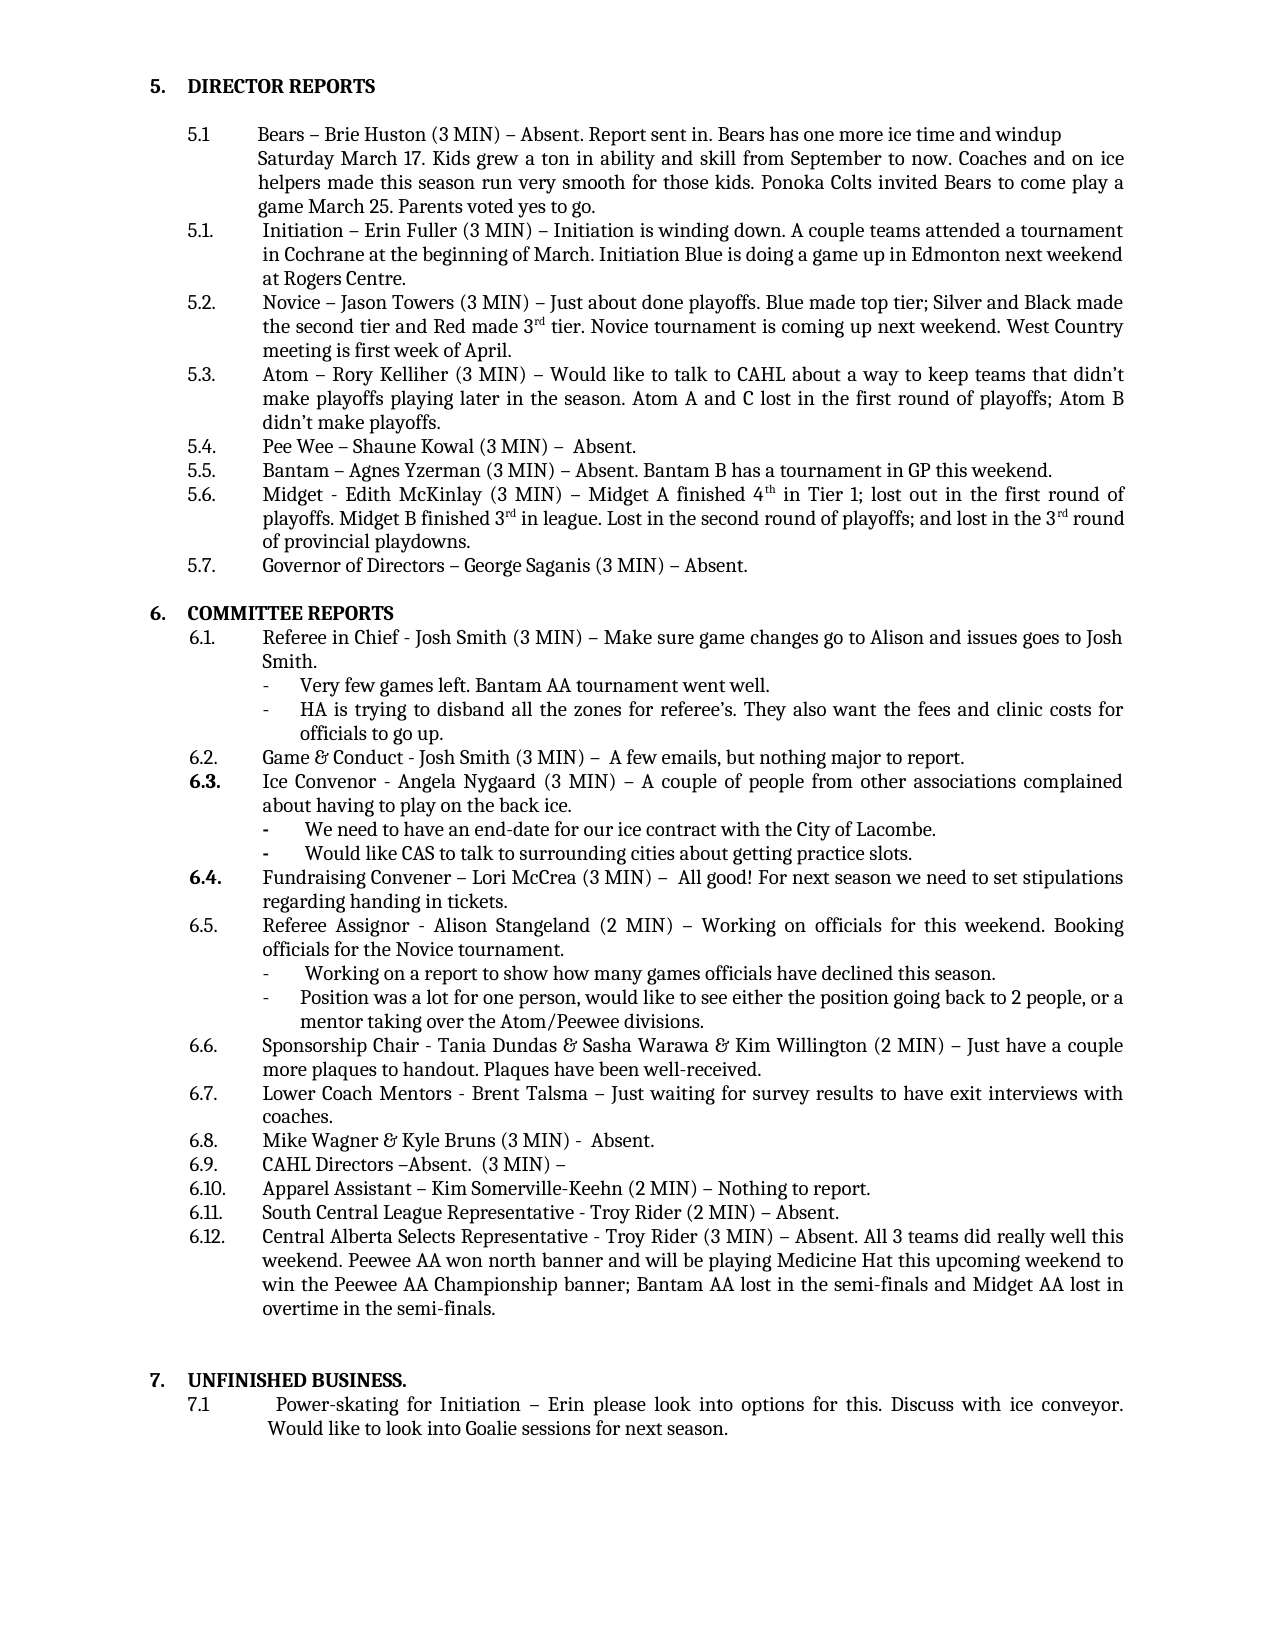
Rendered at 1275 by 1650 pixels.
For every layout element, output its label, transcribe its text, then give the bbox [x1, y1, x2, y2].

list DIRECTOR REPORTS [150, 75, 1125, 99]
list Atom – Rory Kelliher (3 MIN) – Would like to talk to CAHL about a way to keep teams that didn’t make playoffs playing later in the season. Atom A and C lost in the first round of playoffs; Atom B didn’t make playoffs. [187, 362, 1125, 434]
list Apparel Assistant – Kim Somerville-Keehn (2 MIN) – Nothing to report. [189, 1177, 1125, 1201]
list Working on a report to show how many games officials have declined this season. [262, 961, 1125, 985]
list Referee Assignor - Alison Stangeland (2 MIN) – Working on officials for this weekend. Booking officials for the Novice tournament. [189, 913, 1125, 961]
list Very few games left. Bantam AA tournament went well. [262, 674, 1125, 698]
list Would like CAS to talk to surrounding cities about getting practice slots. [262, 842, 1125, 866]
list Fundraising Convener – Lori McCrea (3 MIN) – All good! For next season we need to set stipulations regarding handing in tickets. [189, 866, 1125, 913]
list UNFINISHED BUSINESS. [150, 1369, 1125, 1393]
list Referee in Chief - Josh Smith (3 MIN) – Make sure game changes go to Alison and issues goes to Josh Smith. [189, 626, 1125, 674]
list Sponsorship Chair - Tania Dundas & Sasha Warawa & Kim Willington (2 MIN) – Just have a couple more plaques to handout. Plaques have been well-received. [189, 1033, 1125, 1081]
list Saturday March 17. Kids grew a ton in ability and skill from September to now. Coaches and on ice helpers made this season run very smooth for those kids. Ponoka Colts invited Bears to come play a game March 25. Parents voted yes to go. [258, 147, 1125, 219]
list Bears – Brie Huston (3 MIN) – Absent. Report sent in. Bears has one more ice time and windup [187, 123, 1125, 147]
list Governor of Directors – George Saganis (3 MIN) – Absent. [187, 554, 1125, 578]
list Bantam – Agnes Yzerman (3 MIN) – Absent. Bantam B has a tournament in GP this weekend. [187, 458, 1125, 482]
list Midget - Edith McKinlay (3 MIN) – Midget A finished 4th in Tier 1; lost out in the first round of playoffs. Midget B finished 3rd in league. Lost in the second round of playoffs; and lost in the 3rd round of provincial playdowns. [187, 482, 1125, 554]
list 7.1 Power-skating for Initiation – Erin please look into options for this. Discuss with ice conveyor. Would like to look into Goalie sessions for next season. [187, 1393, 1125, 1441]
list Central Alberta Selects Representative - Troy Rider (3 MIN) – Absent. All 3 teams did really well this weekend. Peewee AA won north banner and will be playing Medicine Hat this upcoming weekend to win the Peewee AA Championship banner; Bantam AA lost in the semi-finals and Midget AA lost in overtime in the semi-finals. [189, 1225, 1125, 1321]
list Lower Coach Mentors - Brent Talsma – Just waiting for survey results to have exit interviews with coaches. [189, 1081, 1125, 1129]
list Mike Wagner & Kyle Bruns (3 MIN) - Absent. [189, 1129, 1125, 1153]
list Novice – Jason Towers (3 MIN) – Just about done playoffs. Blue made top tier; Silver and Black made the second tier and Red made 3rd tier. Novice tournament is coming up next weekend. West Country meeting is first week of April. [187, 291, 1125, 362]
list Pee Wee – Shaune Kowal (3 MIN) – Absent. [187, 434, 1125, 458]
list COMMITTEE REPORTS [150, 602, 1125, 626]
list CAHL Directors –Absent. (3 MIN) – [189, 1153, 1125, 1177]
list Ice Convenor - Angela Nygaard (3 MIN) – A couple of people from other associations complained about having to play on the back ice. [189, 770, 1125, 818]
list HA is trying to disband all the zones for referee’s. They also want the fees and clinic costs for officials to go up. [262, 698, 1125, 746]
list We need to have an end-date for our ice contract with the City of Lacombe. [262, 818, 1125, 842]
list Position was a lot for one person, would like to see either the position going back to 2 people, or a mentor taking over the Atom/Peewee divisions. [262, 985, 1125, 1033]
list Game & Conduct - Josh Smith (3 MIN) – A few emails, but nothing major to report. [189, 746, 1125, 770]
list South Central League Representative - Troy Rider (2 MIN) – Absent. [189, 1201, 1125, 1225]
list Initiation – Erin Fuller (3 MIN) – Initiation is winding down. A couple teams attended a tournament in Cochrane at the beginning of March. Initiation Blue is doing a game up in Edmonton next weekend at Rogers Centre. [187, 219, 1125, 291]
